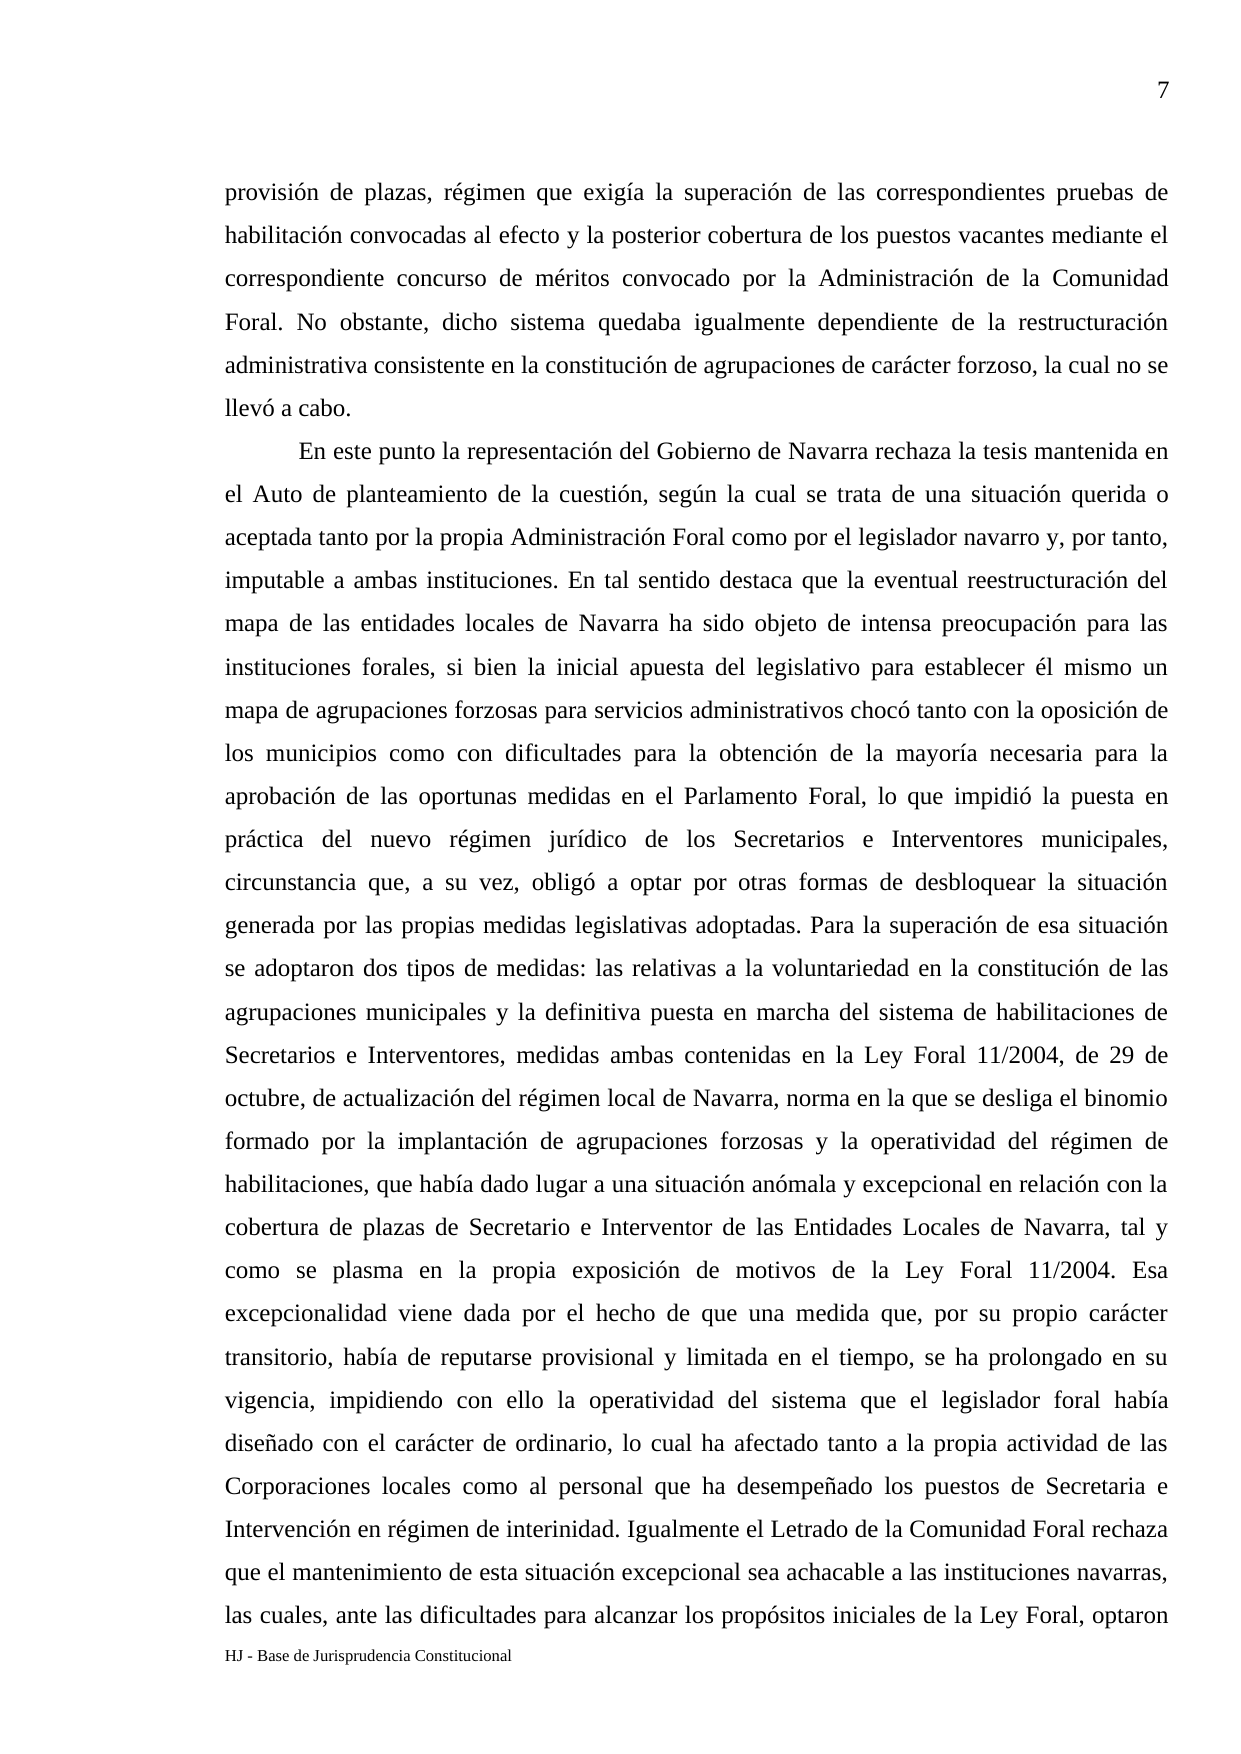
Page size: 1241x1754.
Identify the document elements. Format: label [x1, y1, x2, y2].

text [224, 177, 1169, 422]
text [224, 436, 1169, 1629]
